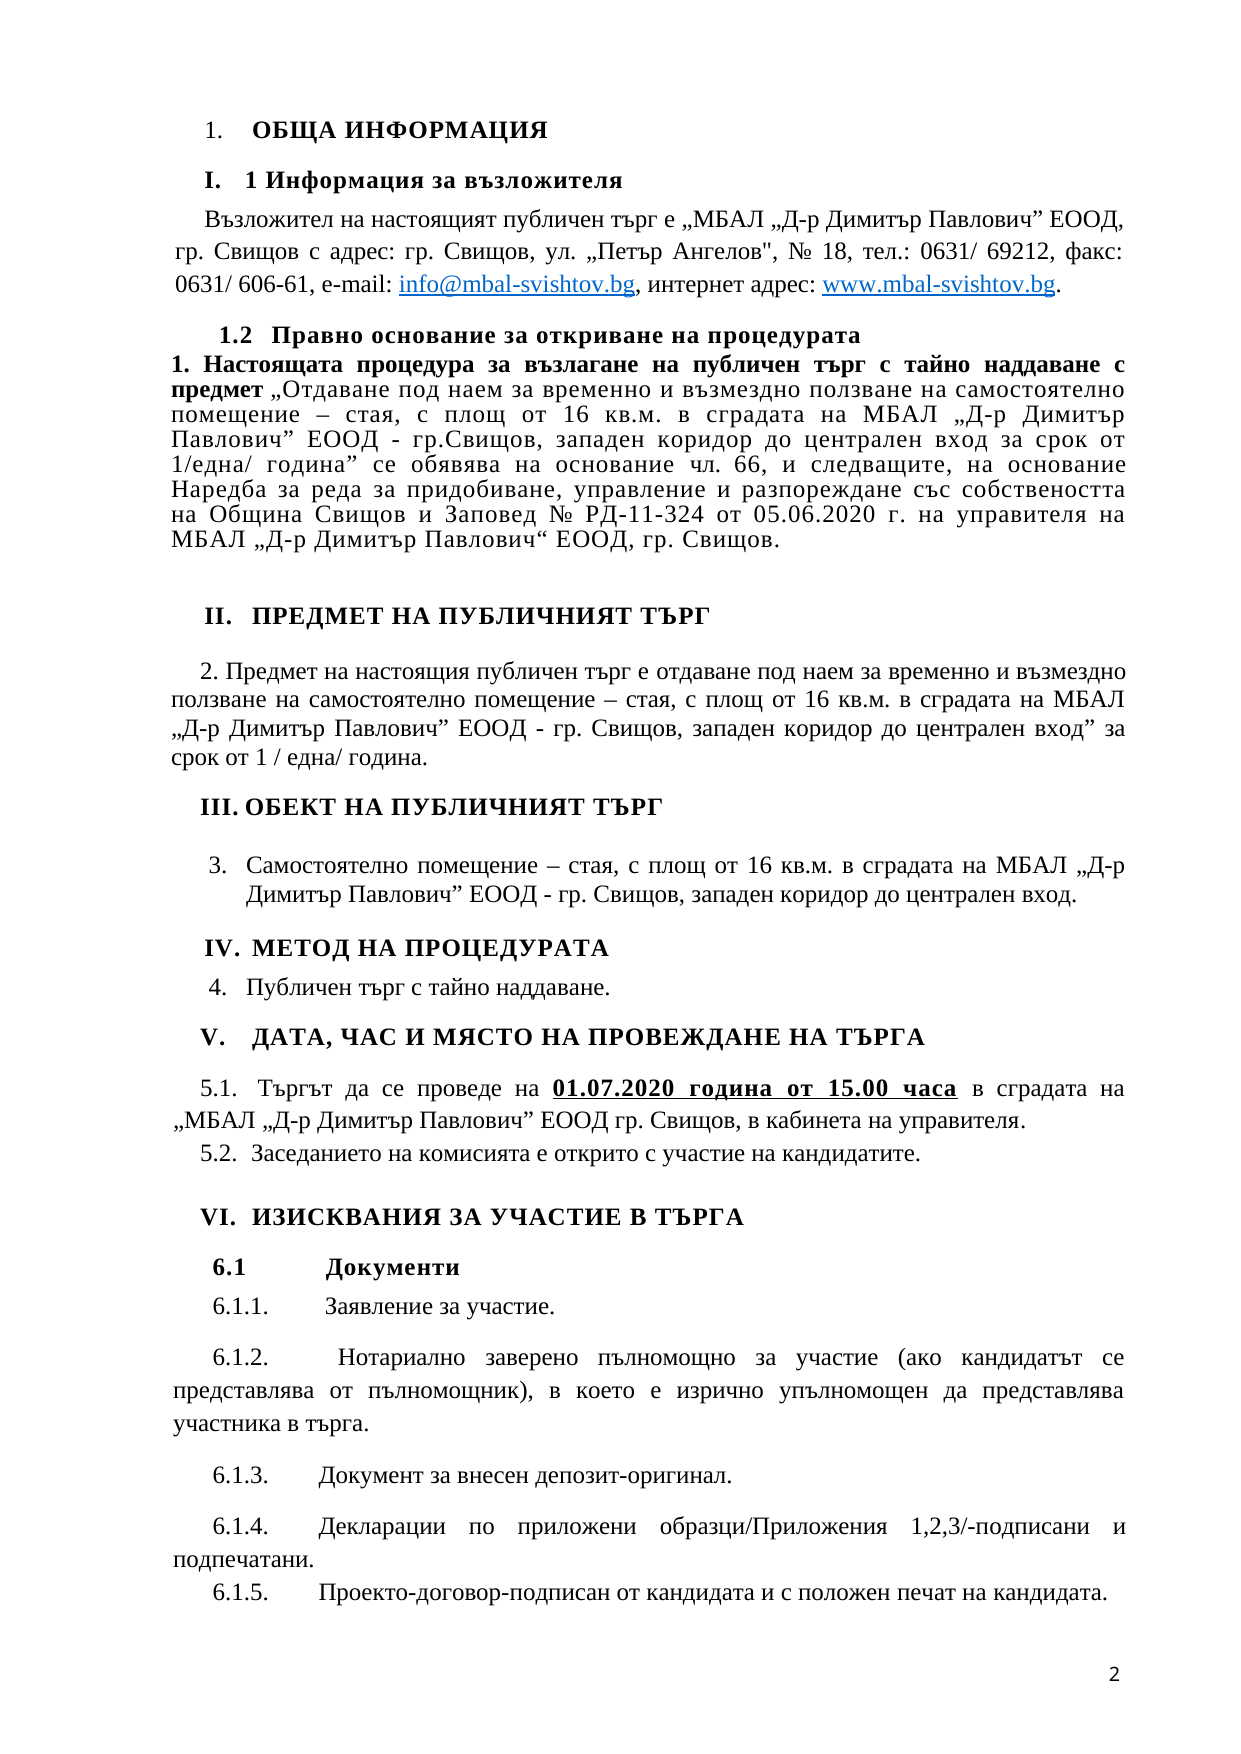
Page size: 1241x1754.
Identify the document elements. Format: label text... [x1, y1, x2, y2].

list Нотариално заверено пълномощно за участие (ако кандидатът се представлява от пълномощник), в което е изрично упълномощен да представлява участника в търга. [173, 1339, 1125, 1438]
list 2. Предмет на настоящия публичен търг е отдаване под наем за временно и възмездно ползване на самостоятелно помещение – стая, с площ от 16 кв.м. в сградата на МБАЛ „Д-р Димитър Павлович” ЕООД - гр. Свищов, западен коридор до централен вход” за срок от 1 / една/ година. [171, 656, 1127, 771]
list Публичен търг с тайно наддаване. [208, 976, 1127, 1001]
list Заседанието на комисията е открито с участие на кандидатите. [173, 1135, 1127, 1168]
list Правно основание за откриване на процедурата [175, 324, 1127, 349]
list Самостоятелно помещение – стая, с площ от 16 кв.м. в сградата на МБАЛ „Д-р Димитър Павлович” ЕООД - гр. Свищов, западен коридор до централен вход. [208, 850, 1127, 907]
list ДАТА, ЧАС И МЯСТО НА ПРОВЕЖДАНЕ НА ТЪРГА [173, 1026, 1127, 1051]
text Възложител на настоящият публичен търг е „МБАЛ „Д-р Димитър Павлович” ЕООД, гр. Свищов с адрес: гр. Свищов, ул. „Петър Ангелов", № 18, тел.: 0631/ 69212, факс: 0631/ 606-61, e-mail: info@mbal-svishtov.bg, интернет адрес: www.mbal-svishtov.bg. [175, 201, 1125, 299]
list Търгът да се проведе на 01.07.2020 година от 15.00 часа в сградата на „МБАЛ „Д-р Димитър Павлович” ЕООД гр. Свищов, в кабинета на управителя. [173, 1070, 1125, 1135]
list ОБЕКТ НА ПУБЛИЧНИЯТ ТЪРГ [171, 796, 1127, 821]
list Декларации по приложени образци/Приложения 1,2,3/-подписани и подпечатани. [173, 1509, 1127, 1574]
list Заявление за участие. [173, 1294, 1127, 1319]
text 1. Настоящата процедура за възлагане на публичен търг с тайно наддаване с предмет „Отдаване под наем за временно и възмездно ползване на самостоятелно помещение – стая, с площ от 16 кв.м. в сградата на МБАЛ „Д-р Димитър Павлович” ЕООД - гр.Свищов, западен коридор до централен вход за срок от 1/една/ година” се обявява на основание чл. 66, и следващите, на основание Наредба за реда за придобиване, управление и разпореждане със собствеността на Община Свищов и Заповед № РД-11-324 от 05.06.2020 г. на управителя на МБАЛ „Д-р Димитър Павлович“ ЕООД, гр. Свищов. [171, 352, 1127, 552]
list 1 Информация за възложителя [175, 168, 1127, 193]
list МЕТОД НА ПРОЦЕДУРАТА [175, 936, 1127, 961]
list ПРЕДМЕТ НА ПУБЛИЧНИЯТ ТЪРГ [175, 604, 1127, 629]
list Проекто-договор-подписан от кандидата и с положен печат на кандидата. [173, 1574, 1127, 1607]
list ИЗИСКВАНИЯ ЗА УЧАСТИЕ В ТЪРГА [173, 1205, 1127, 1230]
list Документ за внесен депозит-оригинал. [173, 1463, 1127, 1488]
list Документи [173, 1256, 1127, 1281]
list ОБЩА ИНФОРМАЦИЯ [175, 118, 1127, 143]
